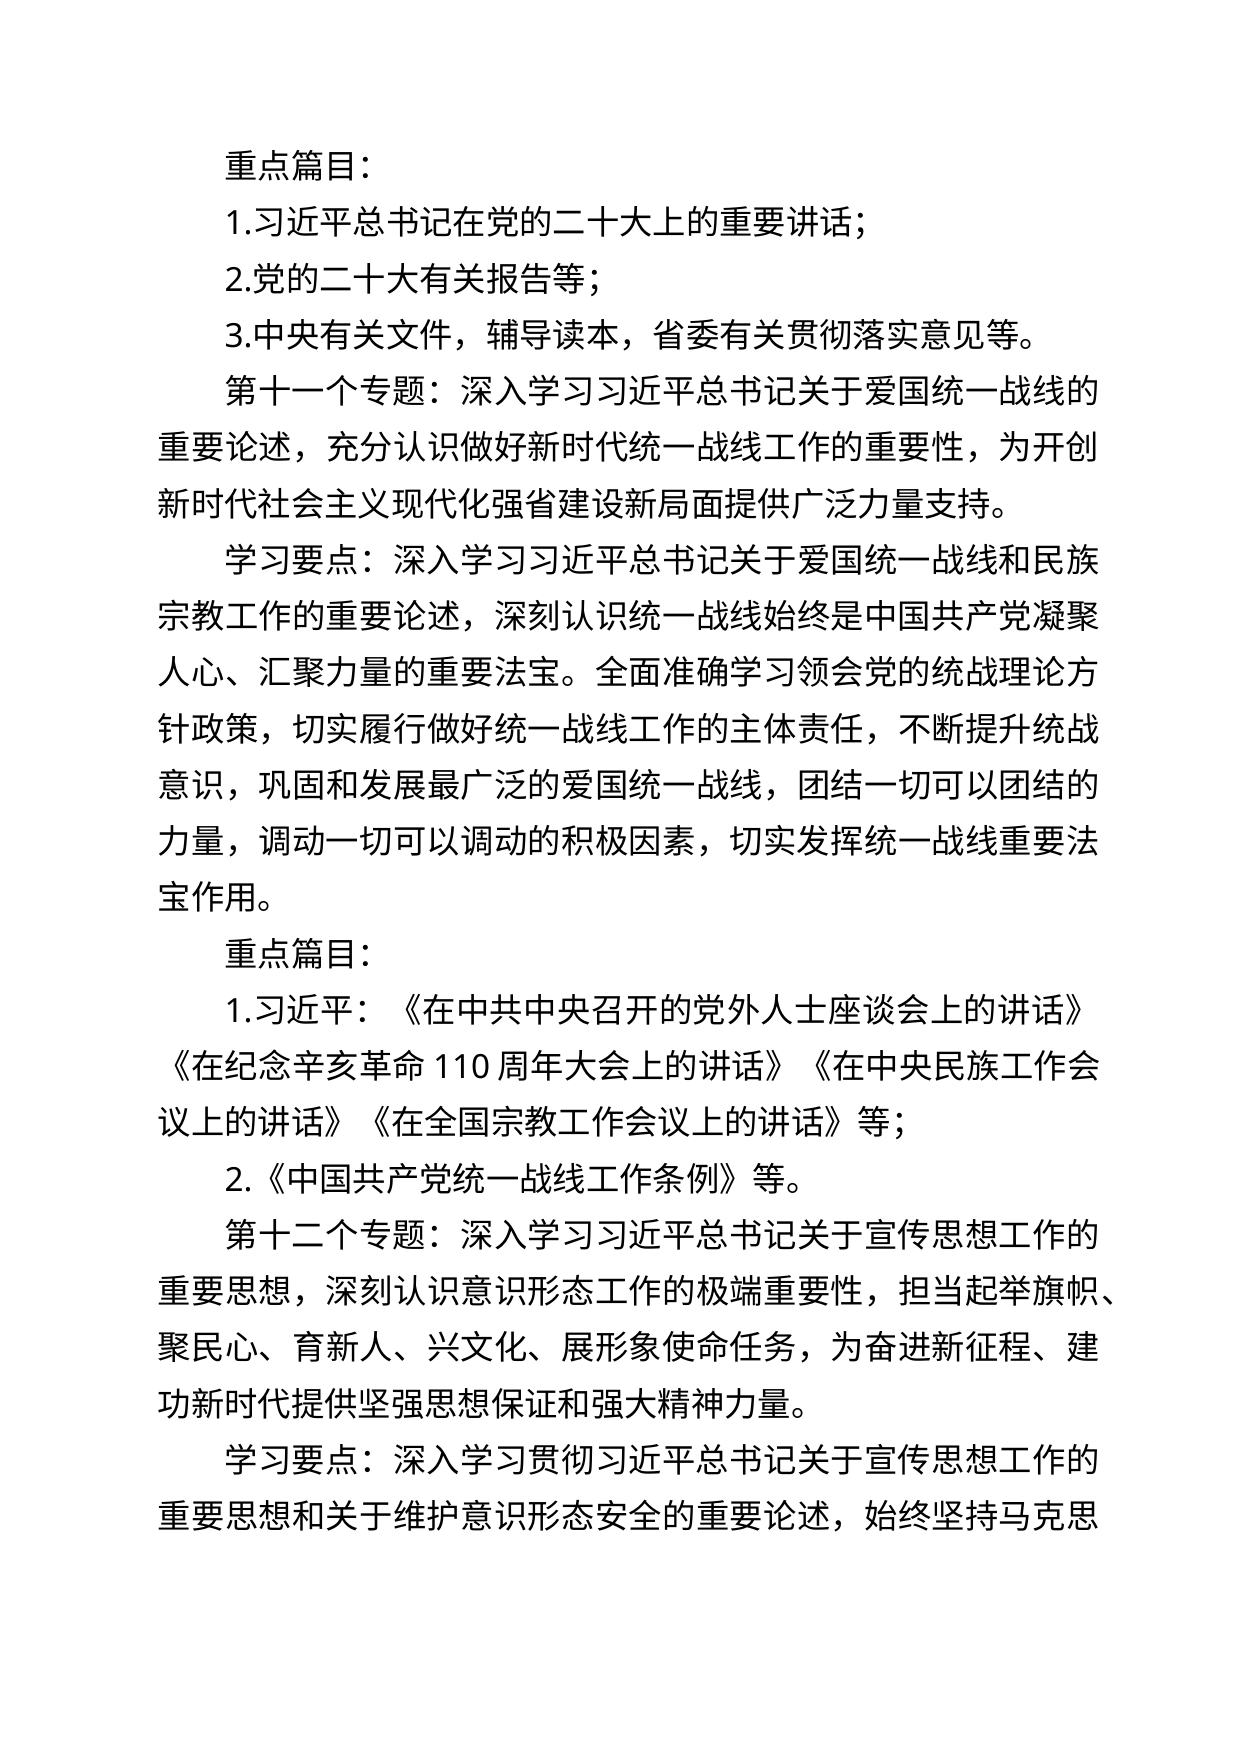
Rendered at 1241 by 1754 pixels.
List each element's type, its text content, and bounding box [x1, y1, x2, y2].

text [158, 1427, 1101, 1540]
text 2.党的二十大有关报告等； [158, 246, 1101, 302]
text 第十一个专题：深入学习习近平总书记关于爱国统一战线的重要论述，充分认识做好新时代统一战线工作的重要性，为开创新时代社会主义现代化强省建设新局面提供广泛力量支持。 [158, 358, 1101, 527]
text 3.中央有关文件，辅导读本，省委有关贯彻落实意见等。 [158, 302, 1101, 358]
text 学习要点：深入学习习近平总书记关于爱国统一战线和民族宗教工作的重要论述，深刻认识统一战线始终是中国共产党凝聚人心、汇聚力量的重要法宝。全面准确学习领会党的统战理论方针政策，切实履行做好统一战线工作的主体责任，不断提升统战意识，巩固和发展最广泛的爱国统一战线，团结一切可以团结的力量，调动一切可以调动的积极因素，切实发挥统一战线重要法宝作用。 [158, 527, 1101, 921]
text 1.习近平总书记在党的二十大上的重要讲话； [158, 190, 1101, 246]
text 重点篇目： [158, 921, 1101, 977]
text 重点篇目： [158, 133, 1101, 190]
text 1.习近平：《在中共中央召开的党外人士座谈会上的讲话》《在纪念辛亥革命110周年大会上的讲话》《在中央民族工作会议上的讲话》《在全国宗教工作会议上的讲话》等； [158, 977, 1101, 1146]
text 第十二个专题：深入学习习近平总书记关于宣传思想工作的重要思想，深刻认识意识形态工作的极端重要性，担当起举旗帜、聚民心、育新人、兴文化、展形象使命任务，为奋进新征程、建功新时代提供坚强思想保证和强大精神力量。 [158, 1202, 1101, 1427]
text 2.《中国共产党统一战线工作条例》等。 [158, 1146, 1101, 1202]
